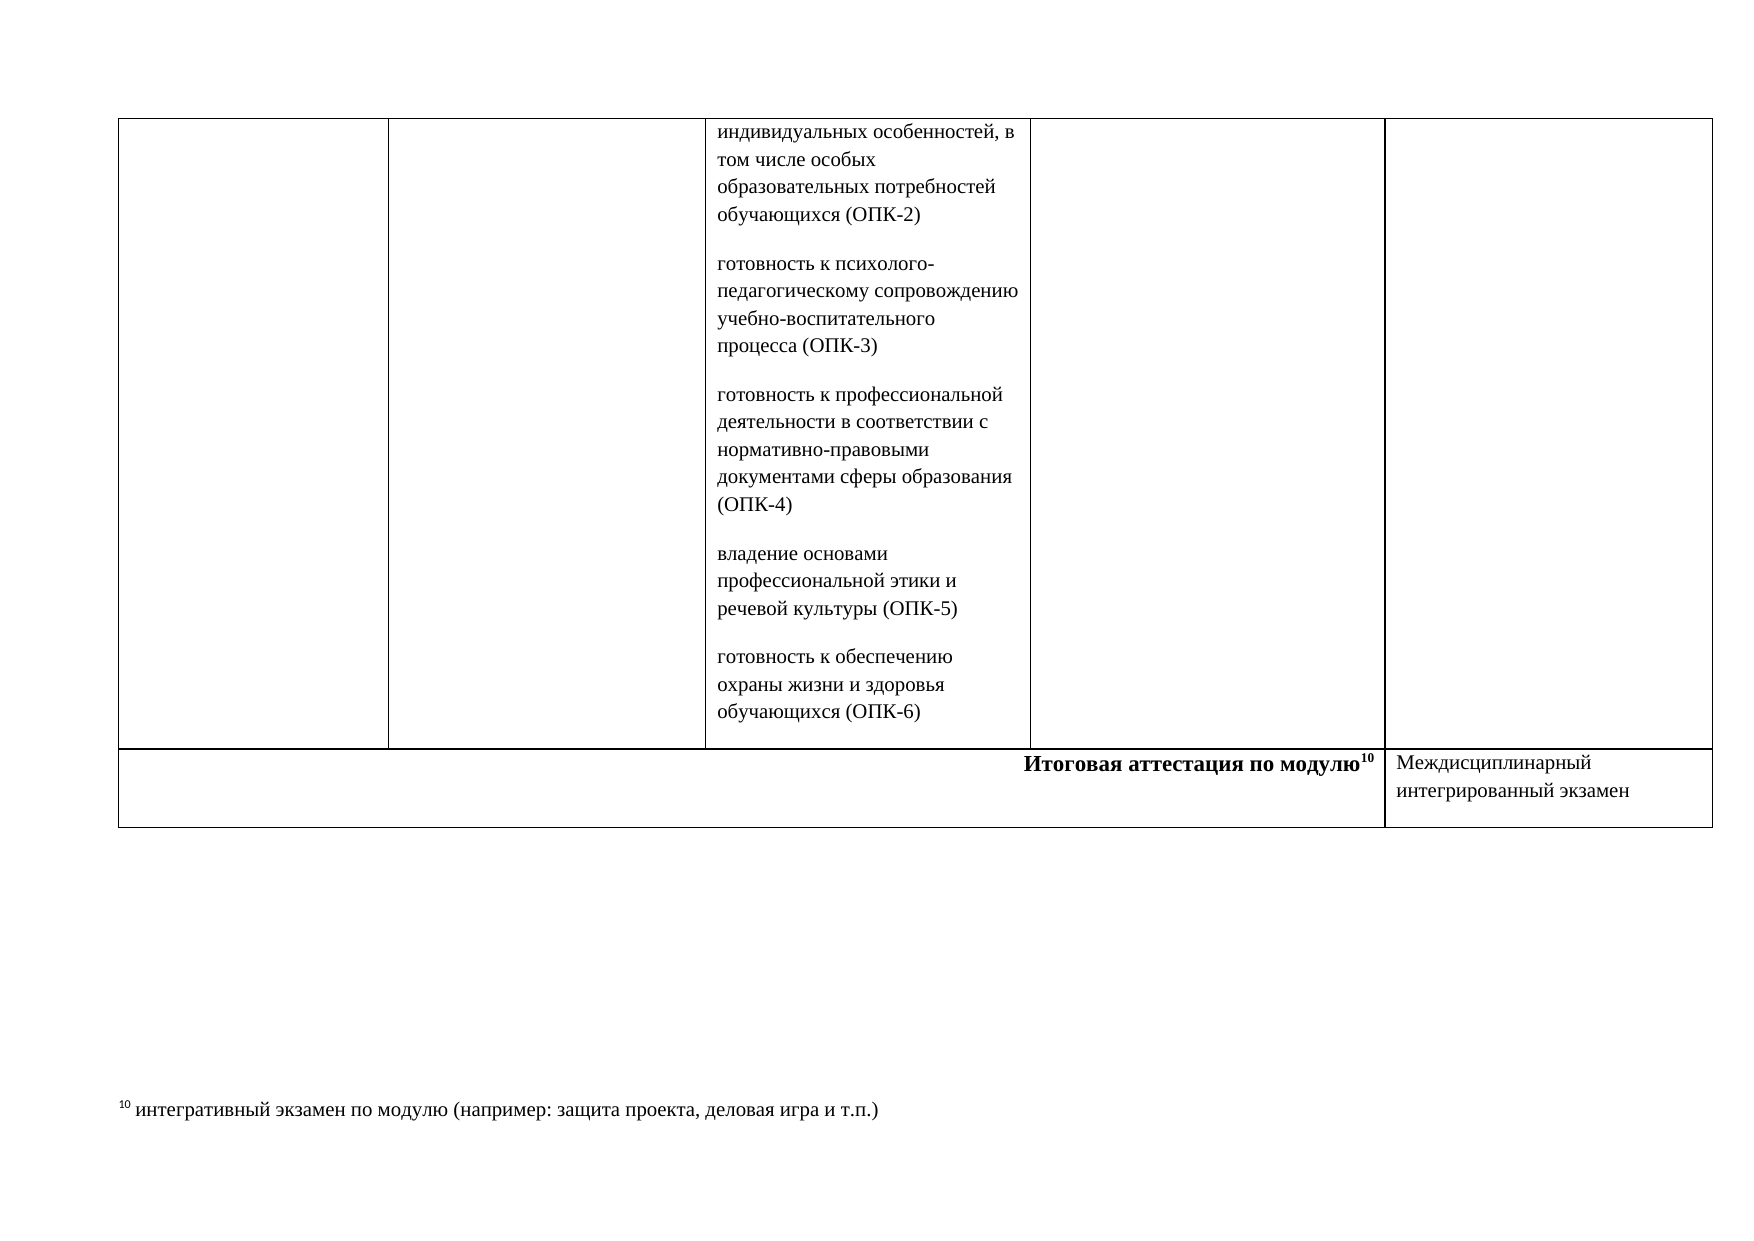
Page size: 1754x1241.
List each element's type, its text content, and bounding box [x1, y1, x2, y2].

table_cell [1386, 119, 1712, 748]
table_header Междисциплинарный интегрированный экзамен [1386, 750, 1712, 827]
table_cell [706, 119, 1030, 748]
table_header Итоговая аттестация по модулю [119, 750, 1384, 827]
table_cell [119, 119, 388, 748]
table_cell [1031, 119, 1384, 748]
